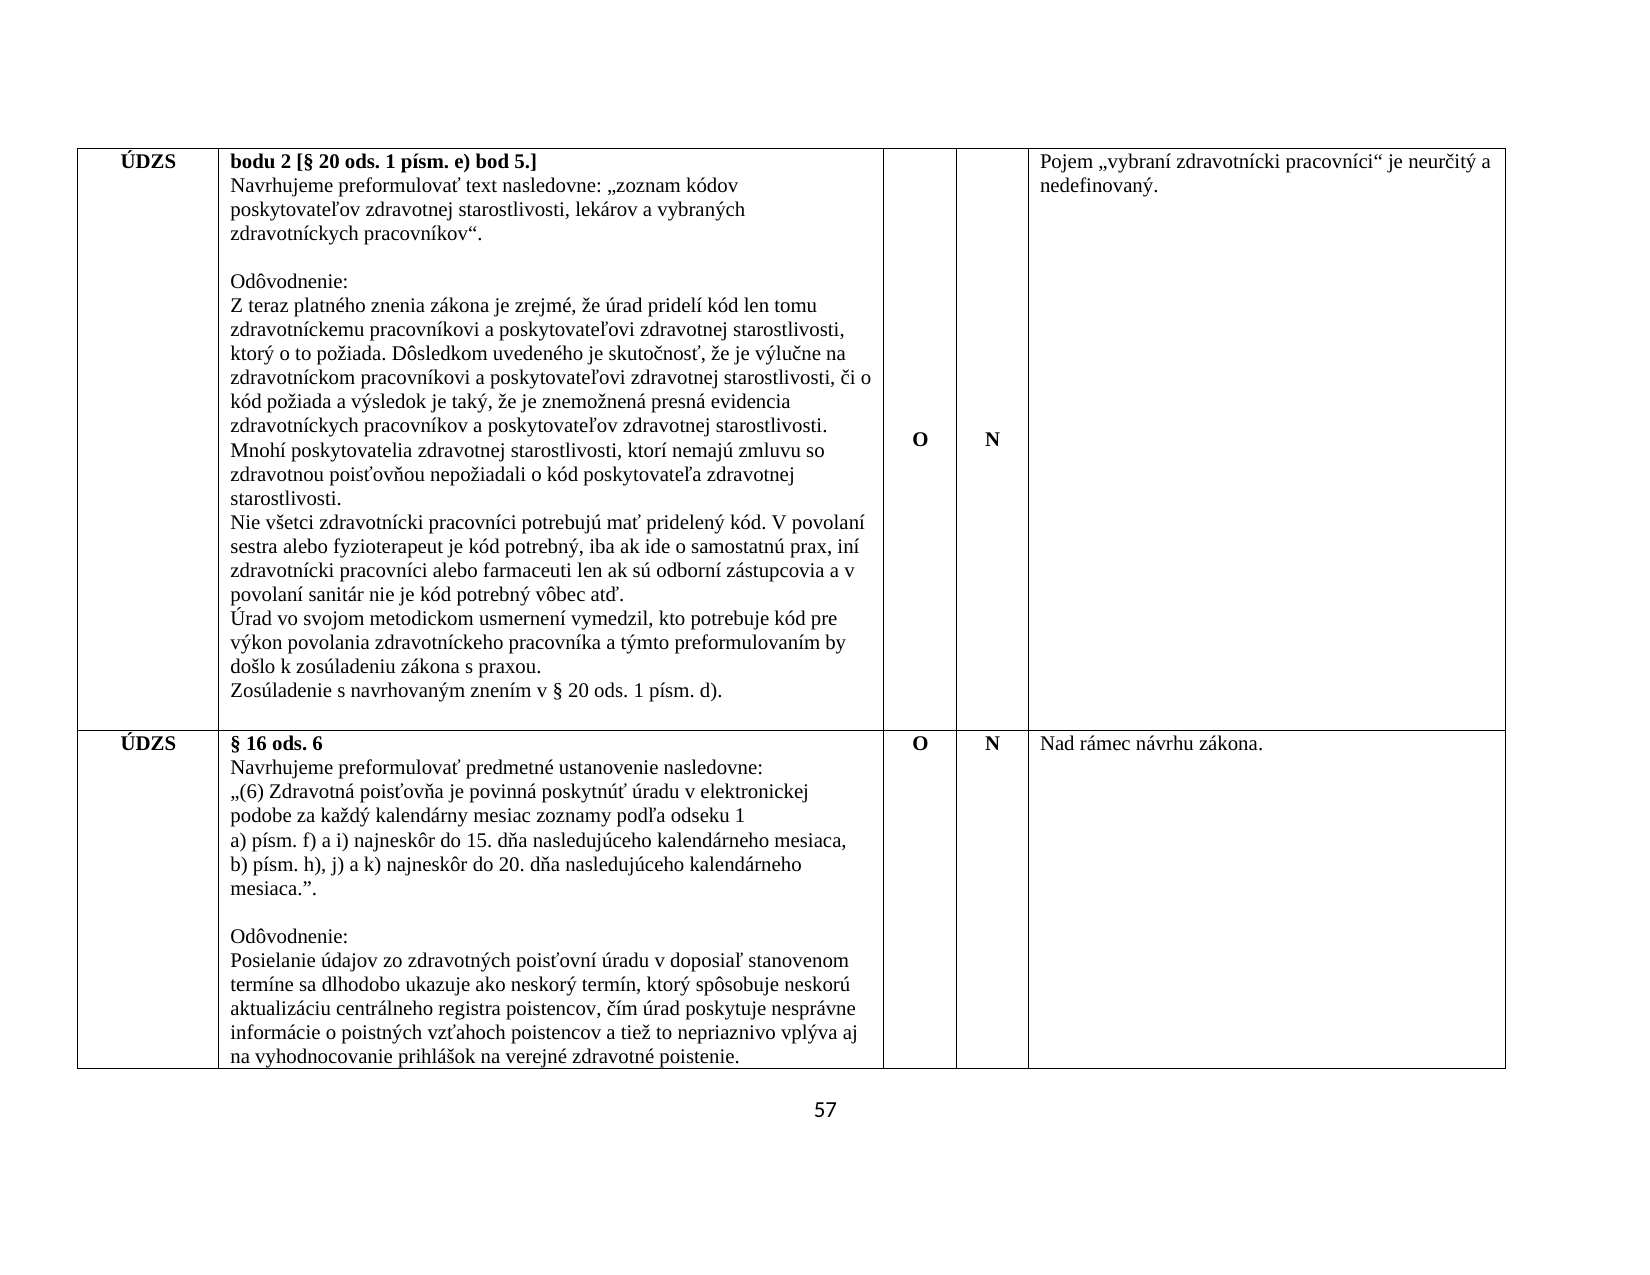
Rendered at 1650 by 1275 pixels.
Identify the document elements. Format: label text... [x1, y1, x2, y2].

table_cell ÚDZS [78, 149, 218, 730]
table_cell N [957, 149, 1028, 730]
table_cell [1029, 731, 1505, 1068]
table_cell O [884, 149, 956, 730]
table_cell ÚDZS [78, 731, 218, 1068]
table_cell N [957, 731, 1028, 1068]
table_cell Pojem „vybraní zdravotnícki pracovníci“ je neurčitý a nedefinovaný. [1029, 149, 1505, 730]
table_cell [219, 731, 883, 1068]
table_cell bodu 2 [§ 20 ods. 1 písm. e) bod 5.] Navrhujeme preformulovať text nasledovne: „zoznam kódov poskytovateľov zdravotnej starostlivosti, lekárov a vybraných zdravotníckych pracovníkov“. Odôvodnenie: Z teraz platného znenia zákona je zrejmé, že úrad pridelí kód len tomu zdravotníckemu pracovníkovi a poskytovateľovi zdravotnej starostlivosti, ktorý o to požiada. Dôsledkom uvedeného je skutočnosť, že je výlučne na zdravotníckom pracovníkovi a poskytovateľovi zdravotnej starostlivosti, či o kód požiada a výsledok je taký, že je znemožnená presná evidencia zdravotníckych pracovníkov a poskytovateľov zdravotnej starostlivosti. Mnohí poskytovatelia zdravotnej starostlivosti, ktorí nemajú zmluvu so zdravotnou poisťovňou nepožiadali o kód poskytovateľa zdravotnej starostlivosti. Nie všetci zdravotnícki pracovníci potrebujú mať pridelený kód. V povolaní sestra alebo fyzioterapeut je kód potrebný, iba ak ide o samostatnú prax, iní zdravotnícki pracovníci alebo farmaceuti len ak sú odborní zástupcovia a v povolaní sanitár nie je kód potrebný vôbec atď. Úrad vo svojom metodickom usmernení vymedzil, kto potrebuje kód pre výkon povolania zdravotníckeho pracovníka a týmto preformulovaním by došlo k zosúladeniu zákona s praxou. Zosúladenie s navrhovaným znením v § 20 ods. 1 písm. d). [219, 149, 883, 730]
table_cell O [884, 731, 956, 1068]
